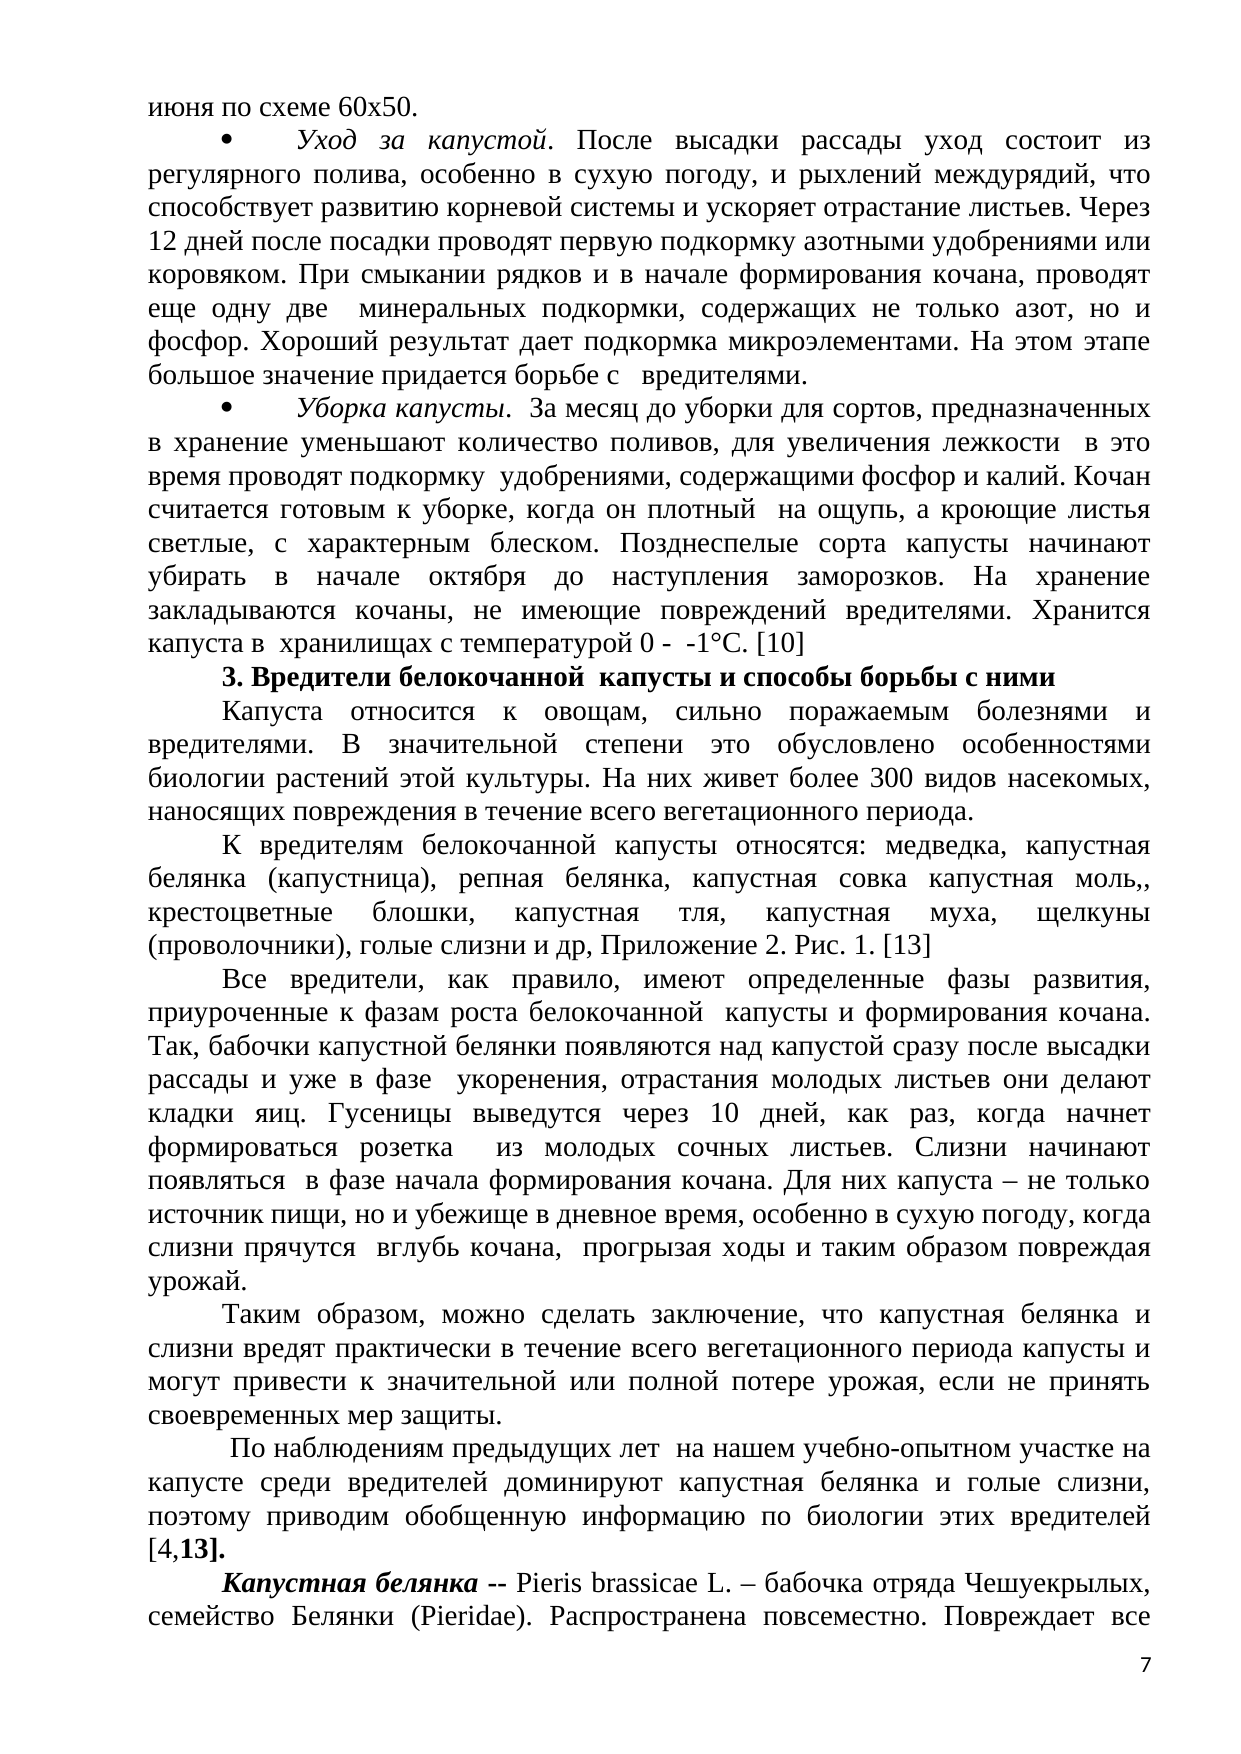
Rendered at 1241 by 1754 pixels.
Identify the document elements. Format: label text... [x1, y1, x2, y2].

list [148, 89, 1152, 122]
text Таким образом, можно сделать заключение, что капустная белянка и слизни вредят практически в течение всего вегетационного периода капусты и могут привести к значительной или полной потере урожая, если не принять своевременных мер защиты. [148, 1296, 1152, 1431]
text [148, 1565, 1152, 1632]
text Все вредители, как правило, имеют определенные фазы развития, приуроченные к фазам роста белокочанной капусты и формирования кочана. Так, бабочки капустной белянки появляются над капустой сразу после высадки рассады и уже в фазе укоренения, отрастания молодых листьев они делают кладки яиц. Гусеницы выведутся через 10 дней, как раз, когда начнет формироваться розетка из молодых сочных листьев. Слизни начинают появляться в фазе начала формирования кочана. Для них капуста – не только источник пищи, но и убежище в дневное время, особенно в сухую погоду, когда слизни прячутся вглубь кочана, прогрызая ходы и таким образом повреждая урожай. [148, 961, 1152, 1296]
list Уборка капусты. За месяц до уборки для сортов, предназначенных в хранение уменьшают количество поливов, для увеличения лежкости в это время проводят подкормку удобрениями, содержащими фосфор и калий. Кочан считается готовым к уборке, когда он плотный на ощупь, а кроющие листья светлые, с характерным блеском. Позднеспелые сорта капусты начинают убирать в начале октября до наступления заморозков. На хранение закладываются кочаны, не имеющие повреждений вредителями. Хранится капуста в хранилищах с температурой 0 - -1°С. [10] [148, 391, 1152, 659]
text Капуста относится к овощам, сильно поражаемым болезнями и вредителями. В значительной степени это обусловлено особенностями биологии растений этой культуры. На них живет более 300 видов насекомых, наносящих повреждения в течение всего вегетационного периода. [148, 693, 1152, 827]
list Уход за капустой. После высадки рассады уход состоит из регулярного полива, особенно в сухую погоду, и рыхлений междурядий, что способствует развитию корневой системы и ускоряет отрастание листьев. Через 12 дней после посадки проводят первую подкормку азотными удобрениями или коровяком. При смыкании рядков и в начале формирования кочана, проводят еще одну две минеральных подкормки, содержащих не только азот, но и фосфор. Хороший результат дает подкормка микроэлементами. На этом этапе большое значение придается борьбе с вредителями. [148, 122, 1152, 391]
text 3. Вредители белокочанной капусты и способы борьбы с ними [148, 659, 1152, 693]
text По наблюдениям предыдущих лет на нашем учебно-опытном участке на капусте среди вредителей доминируют капустная белянка и голые слизни, поэтому приводим обобщенную информацию по биологии этих вредителей [4,13]. [148, 1431, 1152, 1565]
text К вредителям белокочанной капусты относятся: медведка, капустная белянка (капустница), репная белянка, капустная совка капустная моль,, крестоцветные блошки, капустная тля, капустная муха, щелкуны (проволочники), голые слизни и др, Приложение 2. Рис. 1. [13] [148, 827, 1152, 961]
